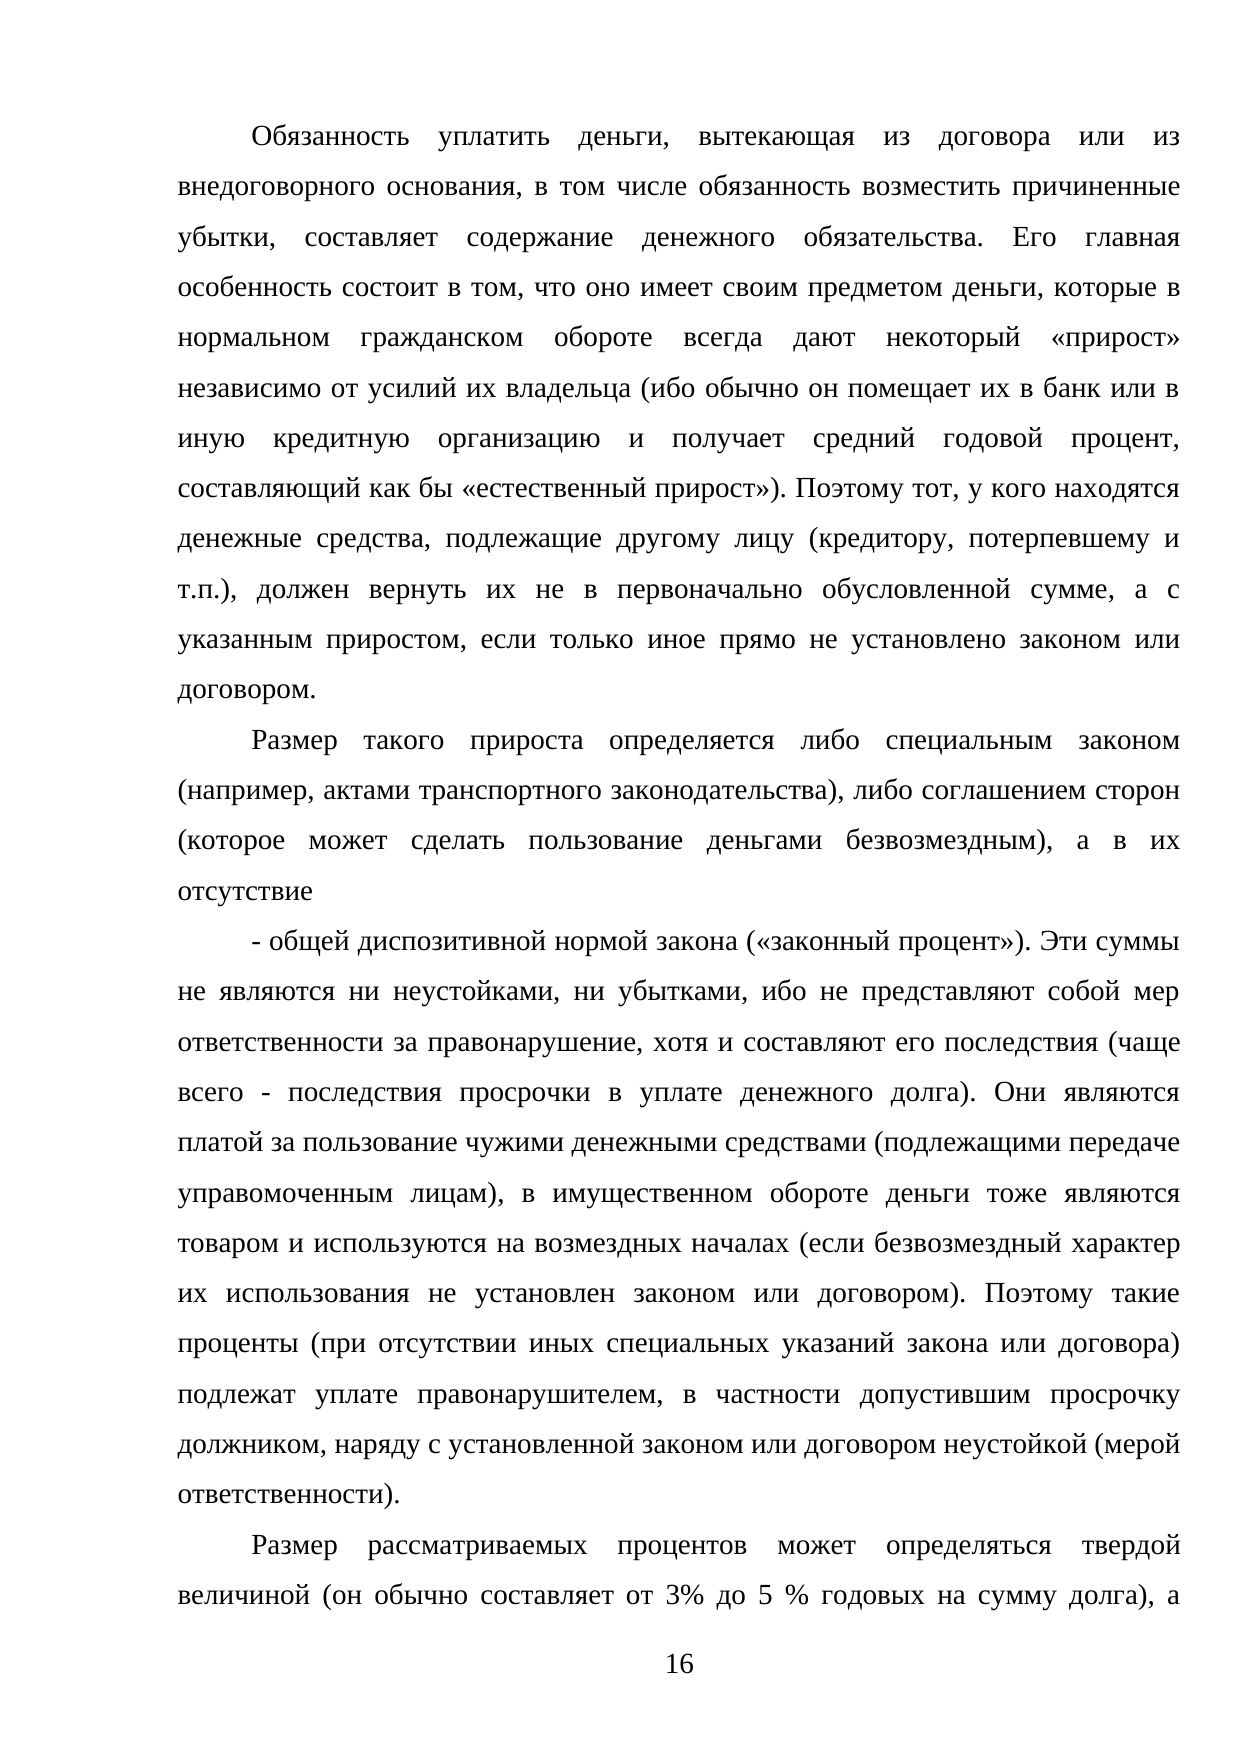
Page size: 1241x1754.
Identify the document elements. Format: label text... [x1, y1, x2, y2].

text Обязанность уплатить деньги, вытекающая из договора или из внедоговорного основания, в том числе обязанность возместить причиненные убытки, составляет содержание денежного обязательства. Его главная особенность состоит в том, что оно имеет своим предметом деньги, которые в нормальном гражданском обороте всегда дают некоторый «прирост» независимо от усилий их владельца (ибо обычно он помещает их в банк или в иную кредитную организацию и получает средний годовой процент, составляющий как бы «естественный прирост»). Поэтому тот, у кого находятся денежные средства, подлежащие другому лицу (кредитору, потерпевшему и т.п.), должен вернуть их не в первоначально обусловленной сумме, а с указанным приростом, если только иное прямо не установлено законом или договором. [177, 118, 1181, 705]
text - общей диспозитивной нормой закона («законный процент»). Эти суммы не являются ни неустойками, ни убытками, ибо не представляют собой мер ответственности за правонарушение, хотя и составляют его последствия (чаще всего - последствия просрочки в уплате денежного долга). Они являются платой за пользование чужими денежными средствами (подлежащими передаче управомоченным лицам), в имущественном обороте деньги тоже являются товаром и используются на возмездных началах (если безвозмездный характер их использования не установлен законом или договором). Поэтому такие проценты (при отсутствии иных специальных указаний закона или договора) подлежат уплате правонарушителем, в частности допустившим просрочку должником, наряду с установленной законом или договором неустойкой (мерой ответственности). [177, 923, 1181, 1510]
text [177, 1527, 1181, 1611]
text Размер такого прироста определяется либо специальным законом (например, актами транспортного законодательства), либо соглашением сторон (которое может сделать пользование деньгами безвозмездным), а в их отсутствие [177, 722, 1181, 906]
